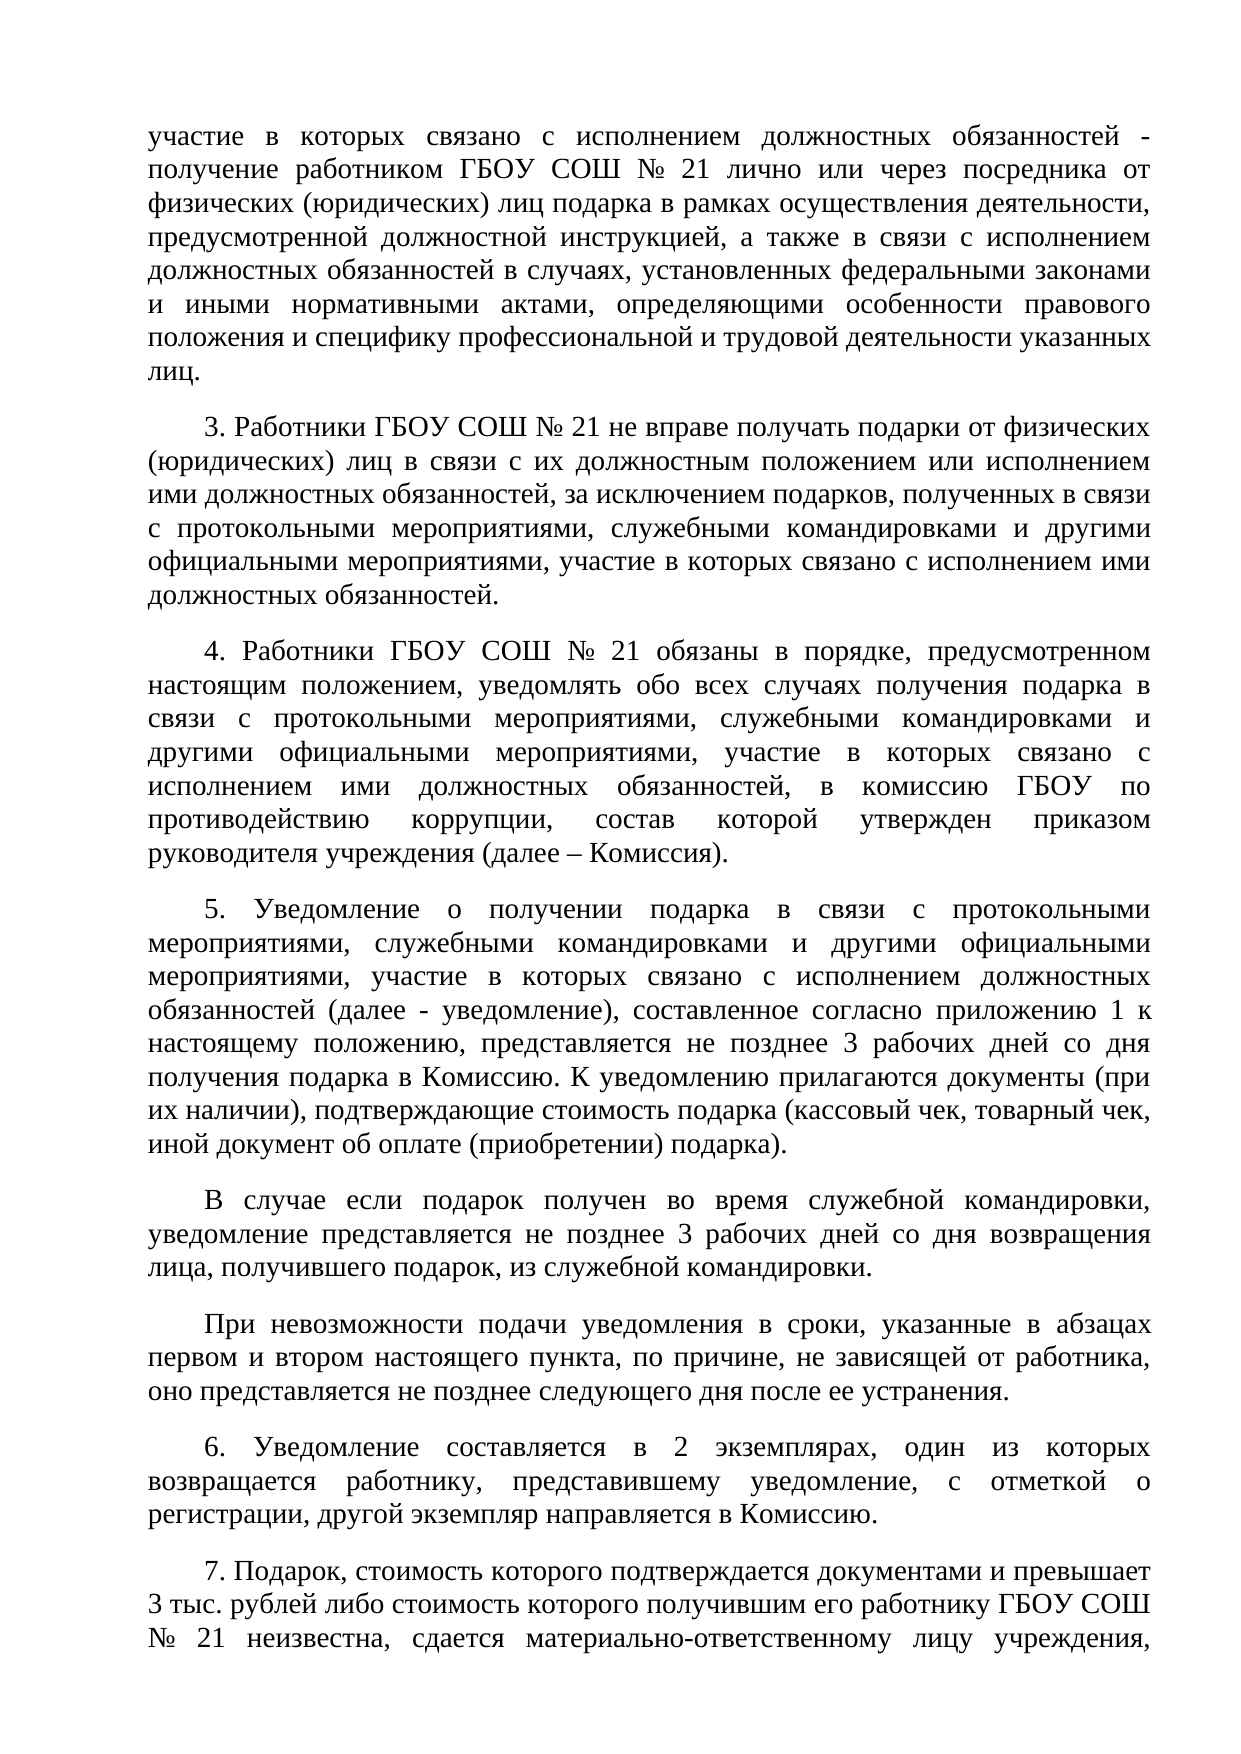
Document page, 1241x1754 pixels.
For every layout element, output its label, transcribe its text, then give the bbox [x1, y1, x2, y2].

text При невозможности подачи уведомления в сроки, указанные в абзацах первом и втором настоящего пункта, по причине, не зависящей от работника, оно представляется не позднее следующего дня после ее устранения. [148, 1306, 1152, 1407]
text 3. Работники ГБОУ СОШ № 21 не вправе получать подарки от физических (юридических) лиц в связи с их должностным положением или исполнением ими должностных обязанностей, за исключением подарков, полученных в связи с протокольными мероприятиями, служебными командировками и другими официальными мероприятиями, участие в которых связано с исполнением ими должностных обязанностей. [148, 409, 1152, 611]
text 4. Работники ГБОУ СОШ № 21 обязаны в порядке, предусмотренном настоящим положением, уведомлять обо всех случаях получения подарка в связи с протокольными мероприятиями, служебными командировками и другими официальными мероприятиями, участие в которых связано с исполнением ими должностных обязанностей, в комиссию ГБОУ по противодействию коррупции, состав которой утвержден приказом руководителя учреждения (далее – Комиссия). [148, 633, 1152, 868]
text 5. Уведомление о получении подарка в связи с протокольными мероприятиями, служебными командировками и другими официальными мероприятиями, участие в которых связано с исполнением должностных обязанностей (далее - уведомление), составленное согласно приложению 1 к настоящему положению, представляется не позднее 3 рабочих дней со дня получения подарка в Комиссию. К уведомлению прилагаются документы (при их наличии), подтверждающие стоимость подарка (кассовый чек, товарный чек, иной документ об оплате (приобретении) подарка). [148, 891, 1152, 1159]
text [148, 118, 1152, 386]
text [148, 1553, 1152, 1654]
text 6. Уведомление составляется в 2 экземплярах, один из которых возвращается работнику, представившему уведомление, с отметкой о регистрации, другой экземпляр направляется в Комиссию. [148, 1429, 1152, 1530]
text В случае если подарок получен во время служебной командировки, уведомление представляется не позднее 3 рабочих дней со дня возвращения лица, получившего подарок, из служебной командировки. [148, 1182, 1152, 1283]
